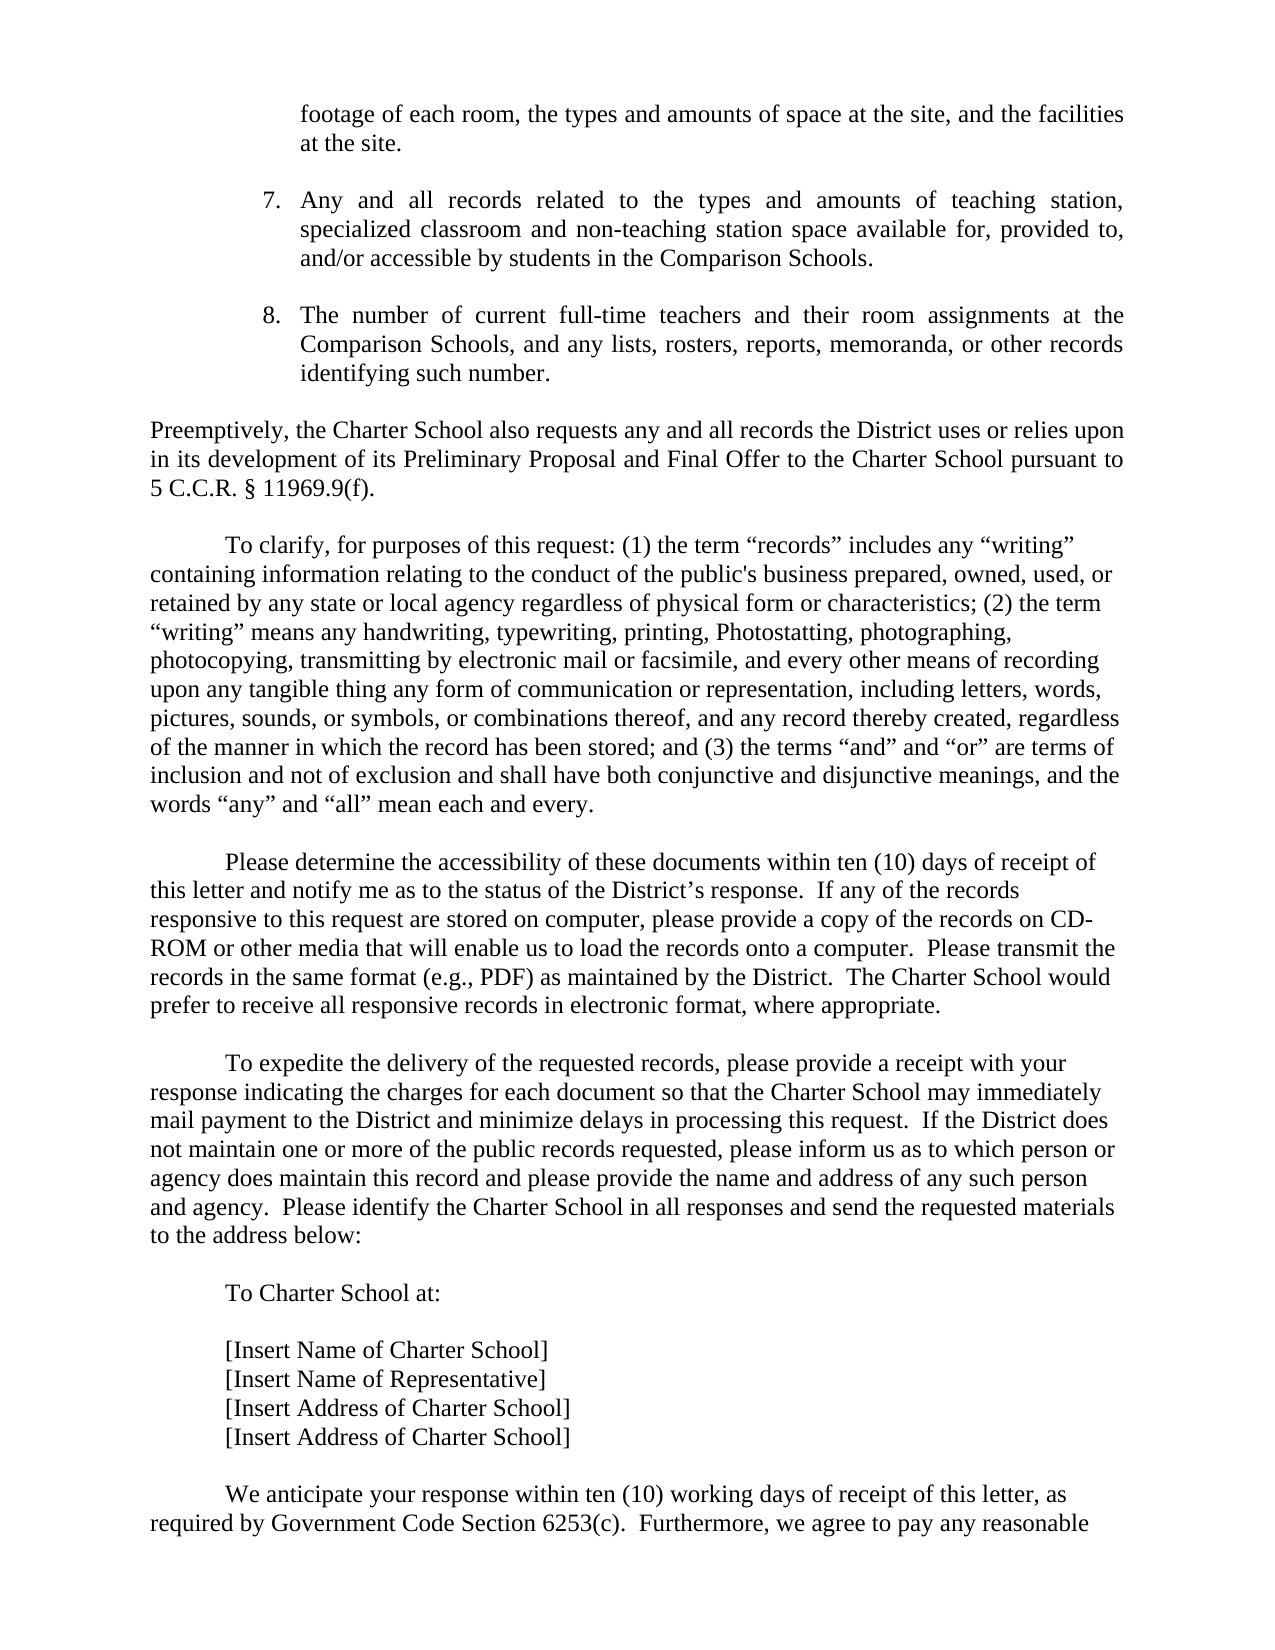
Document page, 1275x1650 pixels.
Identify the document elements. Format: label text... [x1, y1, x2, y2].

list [262, 99, 1125, 157]
text Please determine the accessibility of these documents within ten (10) days of receipt of this letter and notify me as to the status of the District’s response. If any of the records responsive to this request are stored on computer, please provide a copy of the records on CD-ROM or other media that will enable us to load the records onto a computer. Please transmit the records in the same format (e.g., PDF) as maintained by the District. The Charter School would prefer to receive all responsive records in electronic format, where appropriate. [150, 847, 1125, 1019]
text [Insert Name of Charter School] [150, 1335, 1125, 1364]
text To clarify, for purposes of this request: (1) the term “records” includes any “writing” containing information relating to the conduct of the public's business prepared, owned, used, or retained by any state or local agency regardless of physical form or characteristics; (2) the term “writing” means any handwriting, typewriting, printing, Photostatting, photographing, photocopying, transmitting by electronic mail or facsimile, and every other means of recording upon any tangible thing any form of communication or representation, including letters, words, pictures, sounds, or symbols, or combinations thereof, and any record thereby created, regardless of the manner in which the record has been stored; and (3) the terms “and” and “or” are terms of inclusion and not of exclusion and shall have both conjunctive and disjunctive meanings, and the words “any” and “all” mean each and every. [150, 530, 1125, 818]
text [150, 1479, 1125, 1537]
list The number of current full-time teachers and their room assignments at the Comparison Schools, and any lists, rosters, reports, memoranda, or other records identifying such number. [262, 300, 1125, 387]
text Preemptively, the Charter School also requests any and all records the District uses or relies upon in its development of its Preliminary Proposal and Final Offer to the Charter School pursuant to 5 C.C.R. § 11969.9(f). [150, 415, 1125, 502]
text To expedite the delivery of the requested records, please provide a receipt with your response indicating the charges for each document so that the Charter School may immediately mail payment to the District and minimize delays in processing this request. If the District does not maintain one or more of the public records requested, please inform us as to which person or agency does maintain this record and please provide the name and address of any such person and agency. Please identify the Charter School in all responses and send the requested materials to the address below: [150, 1048, 1125, 1249]
list Any and all records related to the types and amounts of teaching station, specialized classroom and non-teaching station space available for, provided to, and/or accessible by students in the Comparison Schools. [262, 185, 1125, 272]
text [Insert Address of Charter School] [150, 1422, 1125, 1450]
text [Insert Name of Representative] [150, 1364, 1125, 1393]
text To Charter School at: [150, 1278, 1125, 1307]
text [Insert Address of Charter School] [150, 1393, 1125, 1422]
